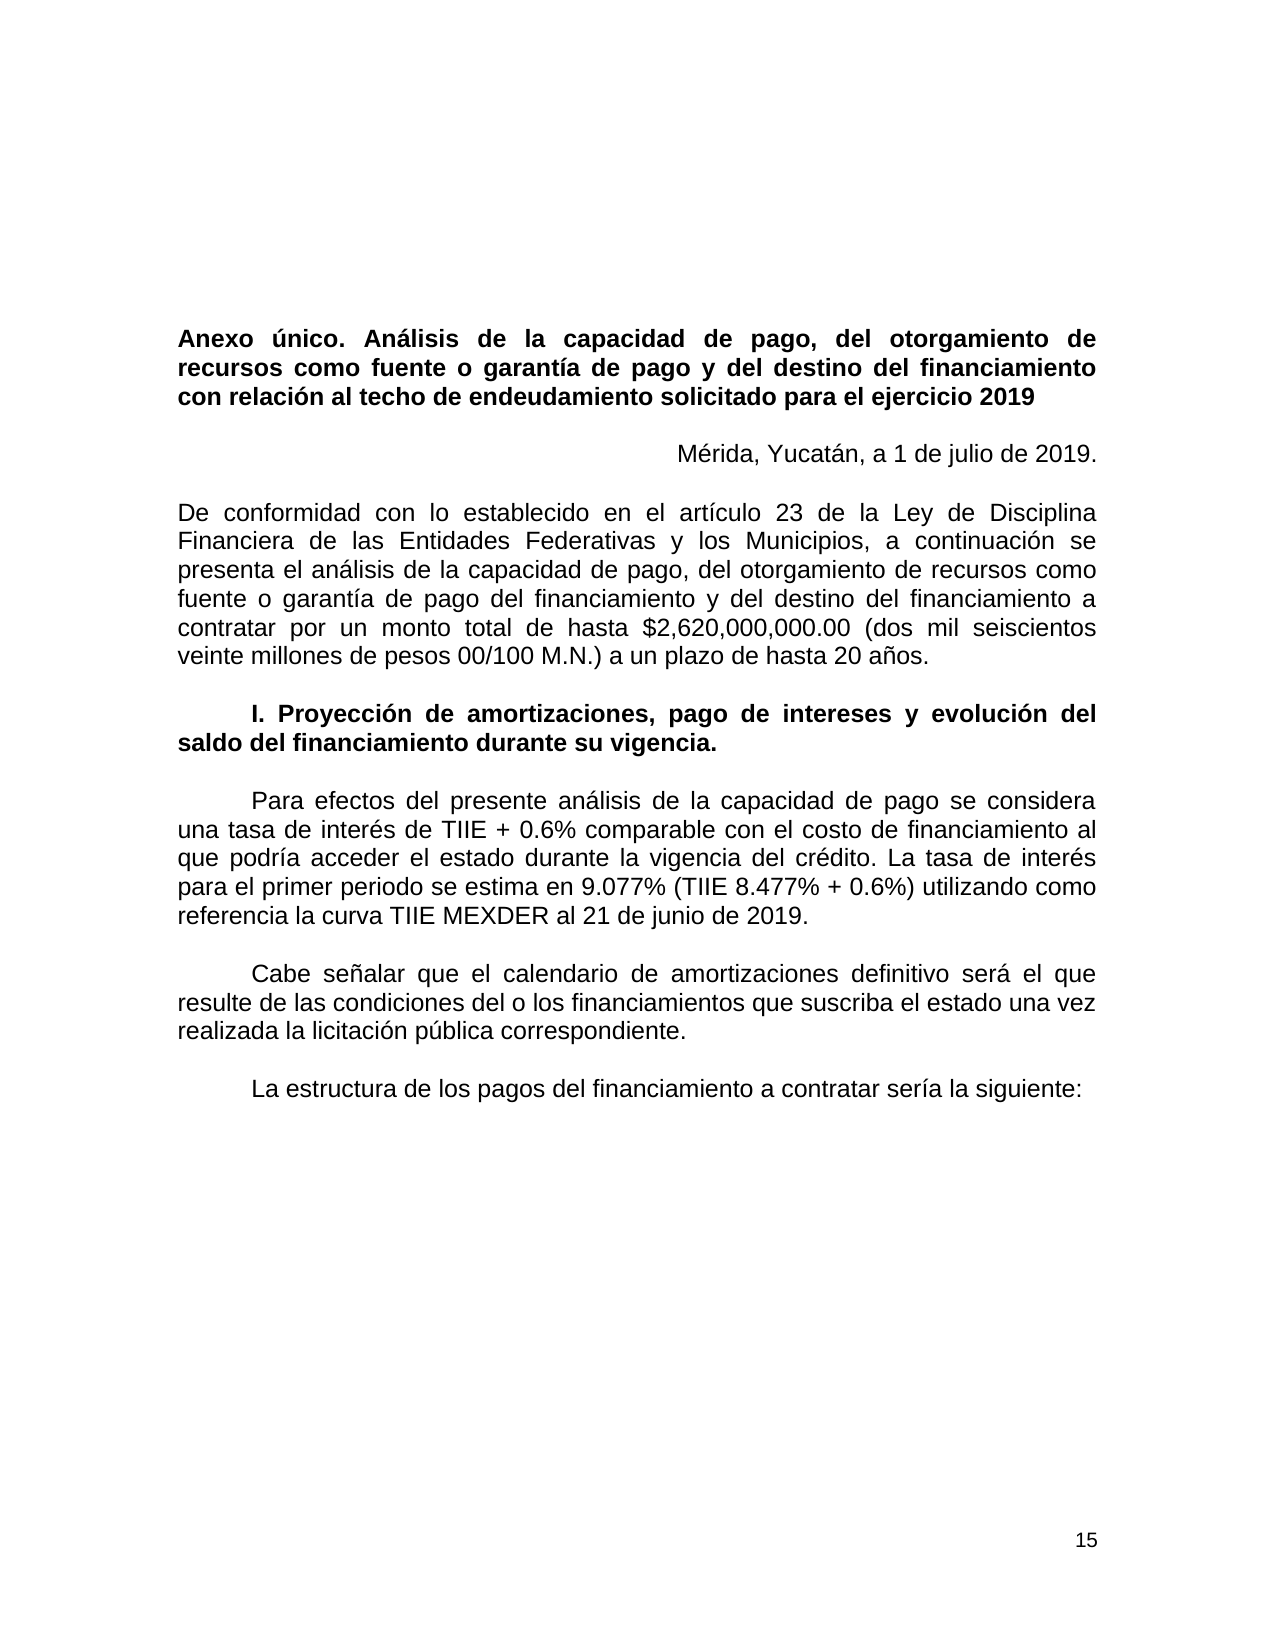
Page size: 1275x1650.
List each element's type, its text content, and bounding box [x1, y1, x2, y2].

text Para efectos del presente análisis de la capacidad de pago se considera una tasa de interés de TIIE + 0.6% comparable con el costo de financiamiento al que podría acceder el estado durante la vigencia del crédito. La tasa de interés para el primer periodo se estima en 9.077% (TIIE 8.477% + 0.6%) utilizando como referencia la curva TIIE MEXDER al 21 de junio de 2019. [177, 786, 1098, 930]
text De conformidad con lo establecido en el artículo 23 de la Ley de Disciplina Financiera de las Entidades Federativas y los Municipios, a continuación se presenta el análisis de la capacidad de pago, del otorgamiento de recursos como fuente o garantía de pago del financiamiento y del destino del financiamiento a contratar por un monto total de hasta $2,620,000,000.00 (dos mil seiscientos veinte millones de pesos 00/100 M.N.) a un plazo de hasta 20 años. [177, 498, 1098, 670]
text Anexo único. Análisis de la capacidad de pago, del otorgamiento de recursos como fuente o garantía de pago y del destino del financiamiento con relación al techo de endeudamiento solicitado para el ejercicio 2019 [177, 324, 1098, 411]
text I. Proyección de amortizaciones, pago de intereses y evolución del saldo del financiamiento durante su vigencia. [177, 699, 1098, 757]
text Mérida, Yucatán, a 1 de julio de 2019. [177, 440, 1098, 468]
text Cabe señalar que el calendario de amortizaciones definitivo será el que resulte de las condiciones del o los financiamientos que suscriba el estado una vez realizada la licitación pública correspondiente. [177, 959, 1098, 1045]
text La estructura de los pagos del financiamiento a contratar sería la siguiente: [177, 1074, 1098, 1103]
